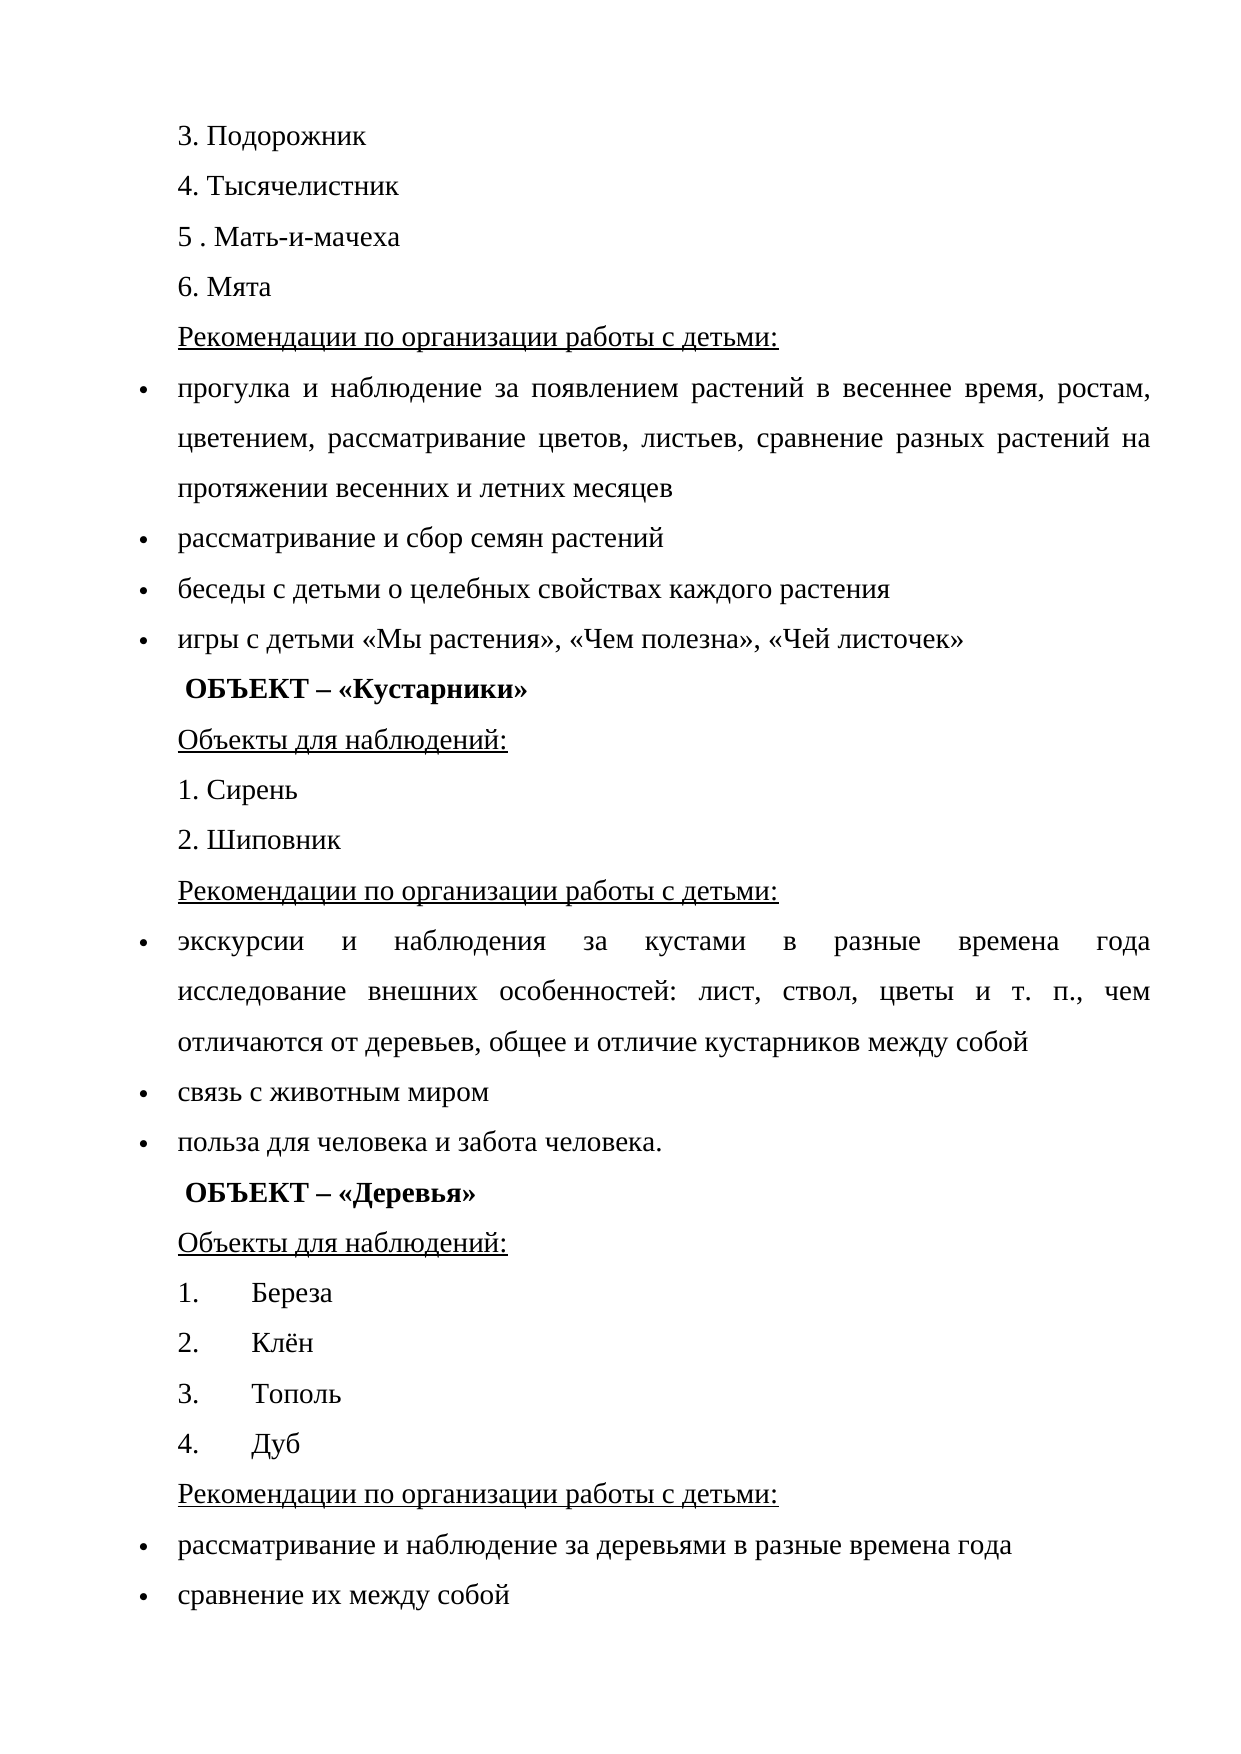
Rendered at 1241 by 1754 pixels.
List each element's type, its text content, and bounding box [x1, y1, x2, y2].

text ОБЪЕКТ – «Кустарники» [177, 672, 1152, 705]
text Рекомендации по организации работы с детьми: [177, 1477, 1152, 1510]
list Дуб [177, 1426, 1152, 1460]
text 1. Сирень [177, 772, 1152, 806]
list беседы с детьми о целебных свойствах каждого растения [140, 571, 1152, 604]
list Береза [177, 1275, 1152, 1309]
text Объекты для наблюдений: [177, 722, 1152, 755]
list сравнение их между собой [140, 1577, 1152, 1611]
list рассматривание и сбор семян растений [140, 521, 1152, 554]
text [177, 118, 1152, 303]
text Рекомендации по организации работы с детьми: [177, 319, 1152, 353]
text Объекты для наблюдений: [177, 1225, 1152, 1258]
text ОБЪЕКТ – «Деревья» [177, 1175, 1152, 1208]
list прогулка и наблюдение за появлением растений в весеннее время, ростам, цветением, рассматривание цветов, листьев, сравнение разных растений на протяжении весенних и летних месяцев [140, 370, 1152, 504]
list польза для человека и забота человека. [140, 1124, 1152, 1158]
list связь с животным миром [140, 1074, 1152, 1108]
list игры с детьми «Мы растения», «Чем полезна», «Чей листочек» [140, 621, 1152, 655]
list Тополь [177, 1376, 1152, 1409]
list рассматривание и наблюдение за деревьями в разные времена года [140, 1527, 1152, 1560]
list экскурсии и наблюдения за кустами в разные времена года исследование внешних особенностей: лист, ствол, цветы и т. п., чем отличаются от деревьев, общее и отличие кустарников между собой [140, 923, 1152, 1057]
text Рекомендации по организации работы с детьми: [177, 873, 1152, 906]
text 2. Шиповник [177, 822, 1152, 856]
list Клён [177, 1326, 1152, 1359]
